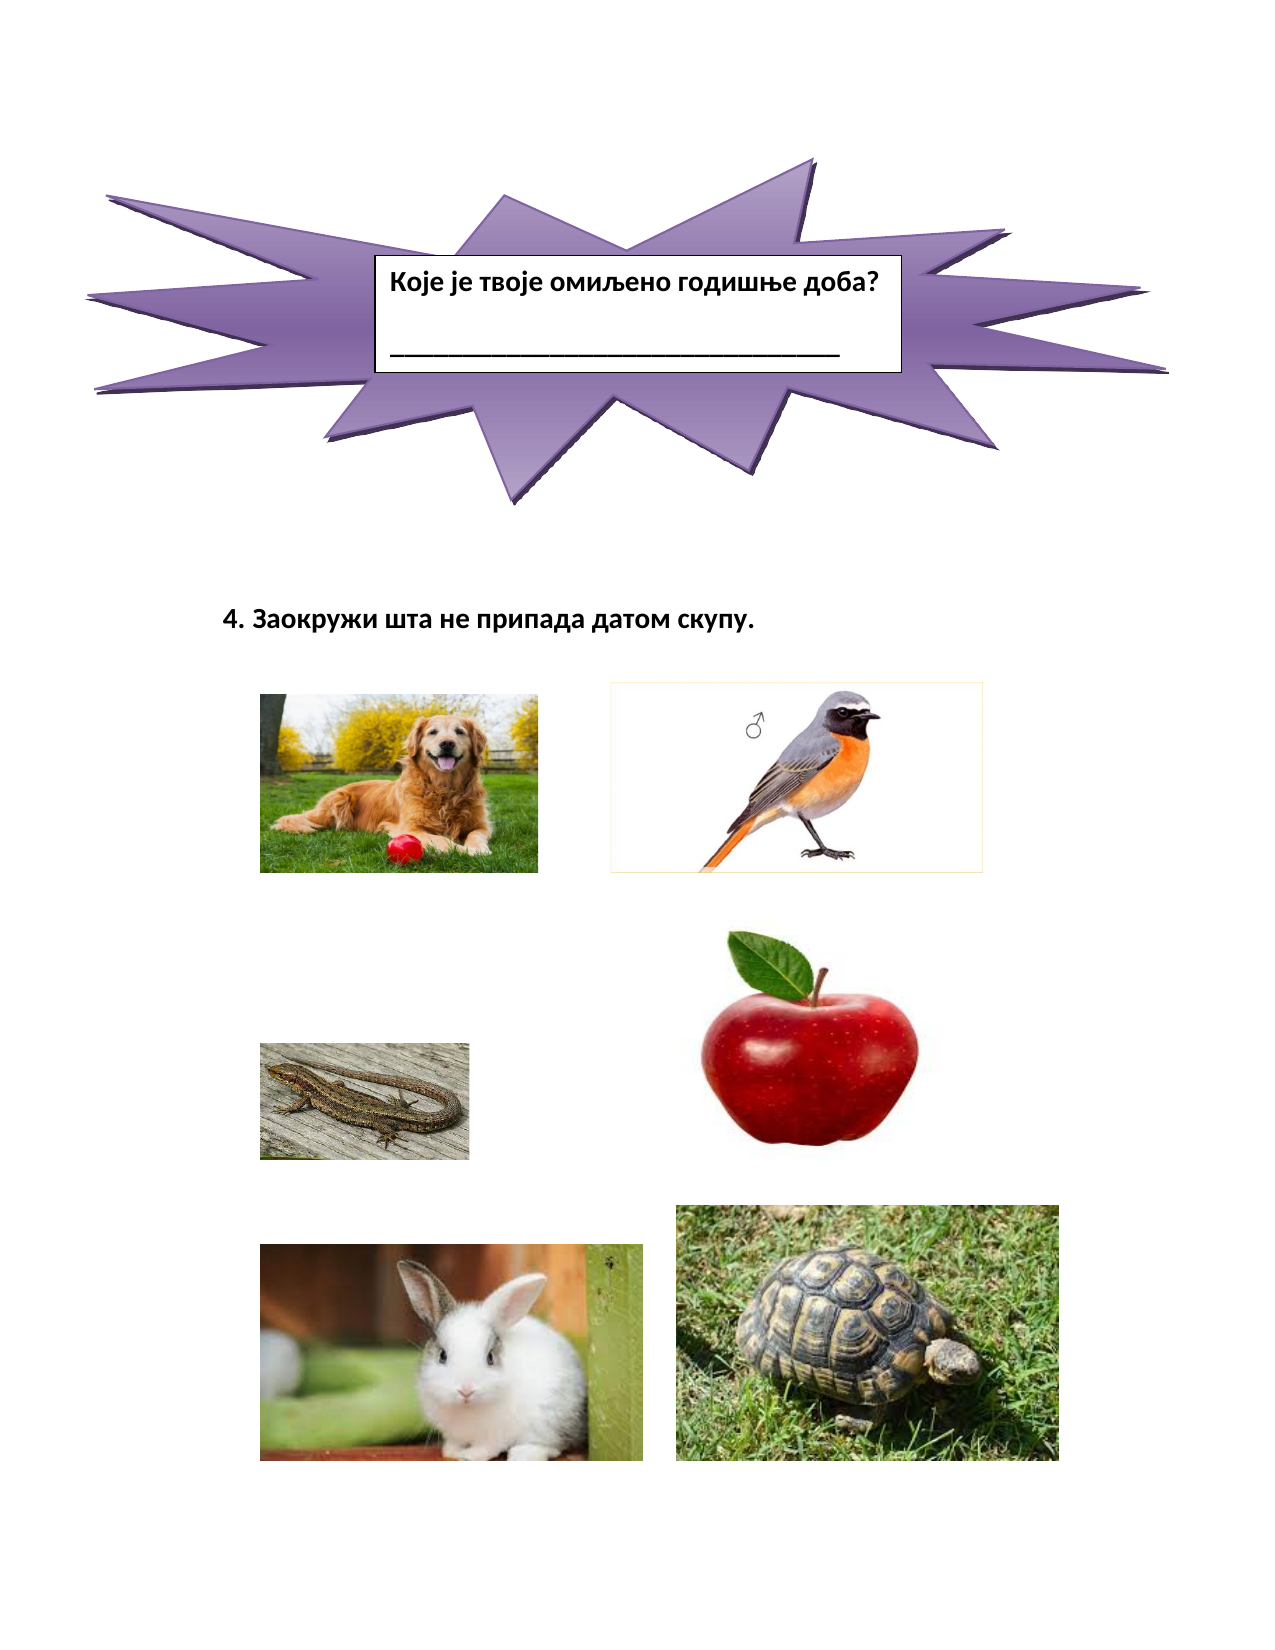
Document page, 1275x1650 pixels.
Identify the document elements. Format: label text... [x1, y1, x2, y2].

picture [260, 694, 539, 873]
list Заокружи шта не припада датом скупу. [223, 600, 1127, 636]
picture [260, 1043, 470, 1160]
picture [260, 1244, 643, 1461]
picture [676, 1205, 1059, 1461]
picture [610, 682, 983, 873]
picture [634, 918, 963, 1160]
